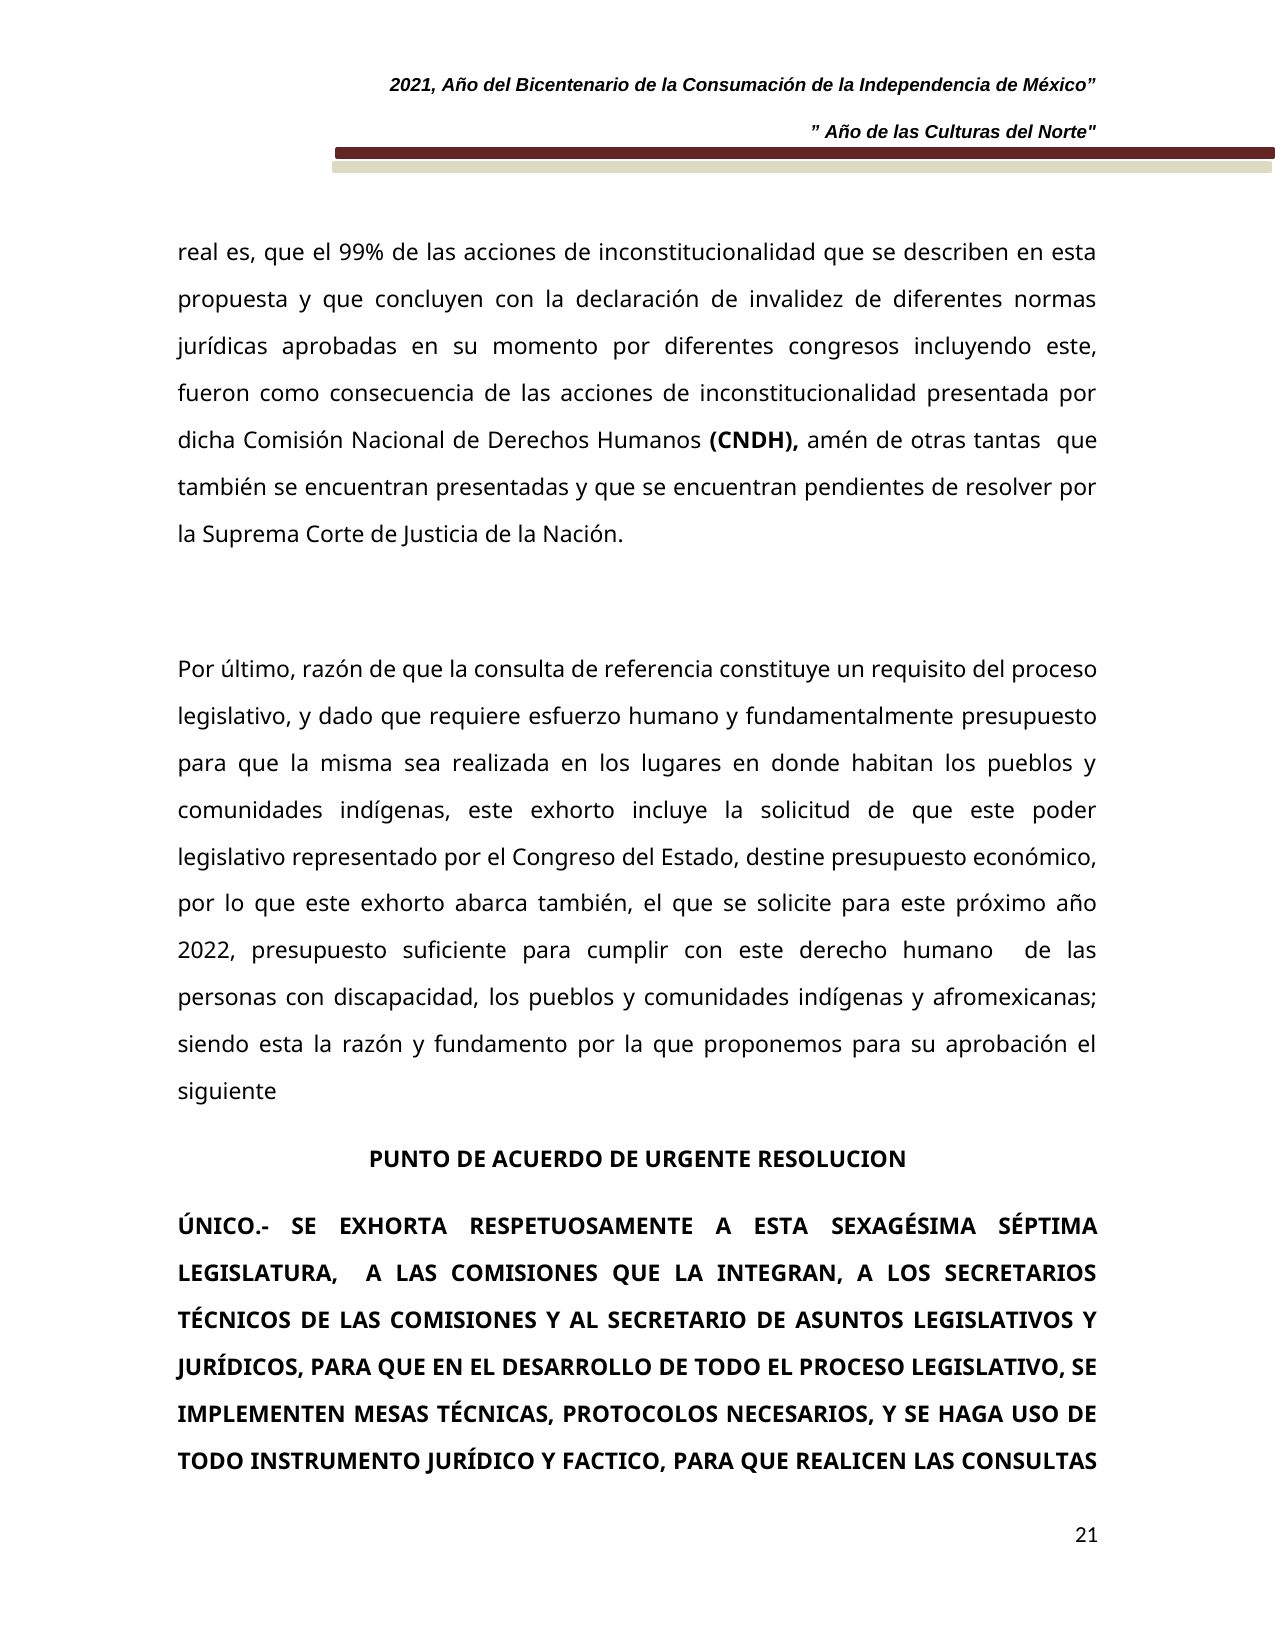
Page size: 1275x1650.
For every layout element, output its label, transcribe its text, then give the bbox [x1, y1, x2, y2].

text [177, 1210, 1098, 1476]
text PUNTO DE ACUERDO DE URGENTE RESOLUCION [177, 1143, 1098, 1174]
text Por último, razón de que la consulta de referencia constituye un requisito del proceso legislativo, y dado que requiere esfuerzo humano y fundamentalmente presupuesto para que la misma sea realizada en los lugares en donde habitan los pueblos y comunidades indígenas, este exhorto incluye la solicitud de que este poder legislativo representado por el Congreso del Estado, destine presupuesto económico, por lo que este exhorto abarca también, el que se solicite para este próximo año 2022, presupuesto suficiente para cumplir con este derecho humano de las personas con discapacidad, los pueblos y comunidades indígenas y afromexicanas; siendo esta la razón y fundamento por la que proponemos para su aprobación el siguiente [177, 653, 1098, 1106]
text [177, 236, 1098, 549]
